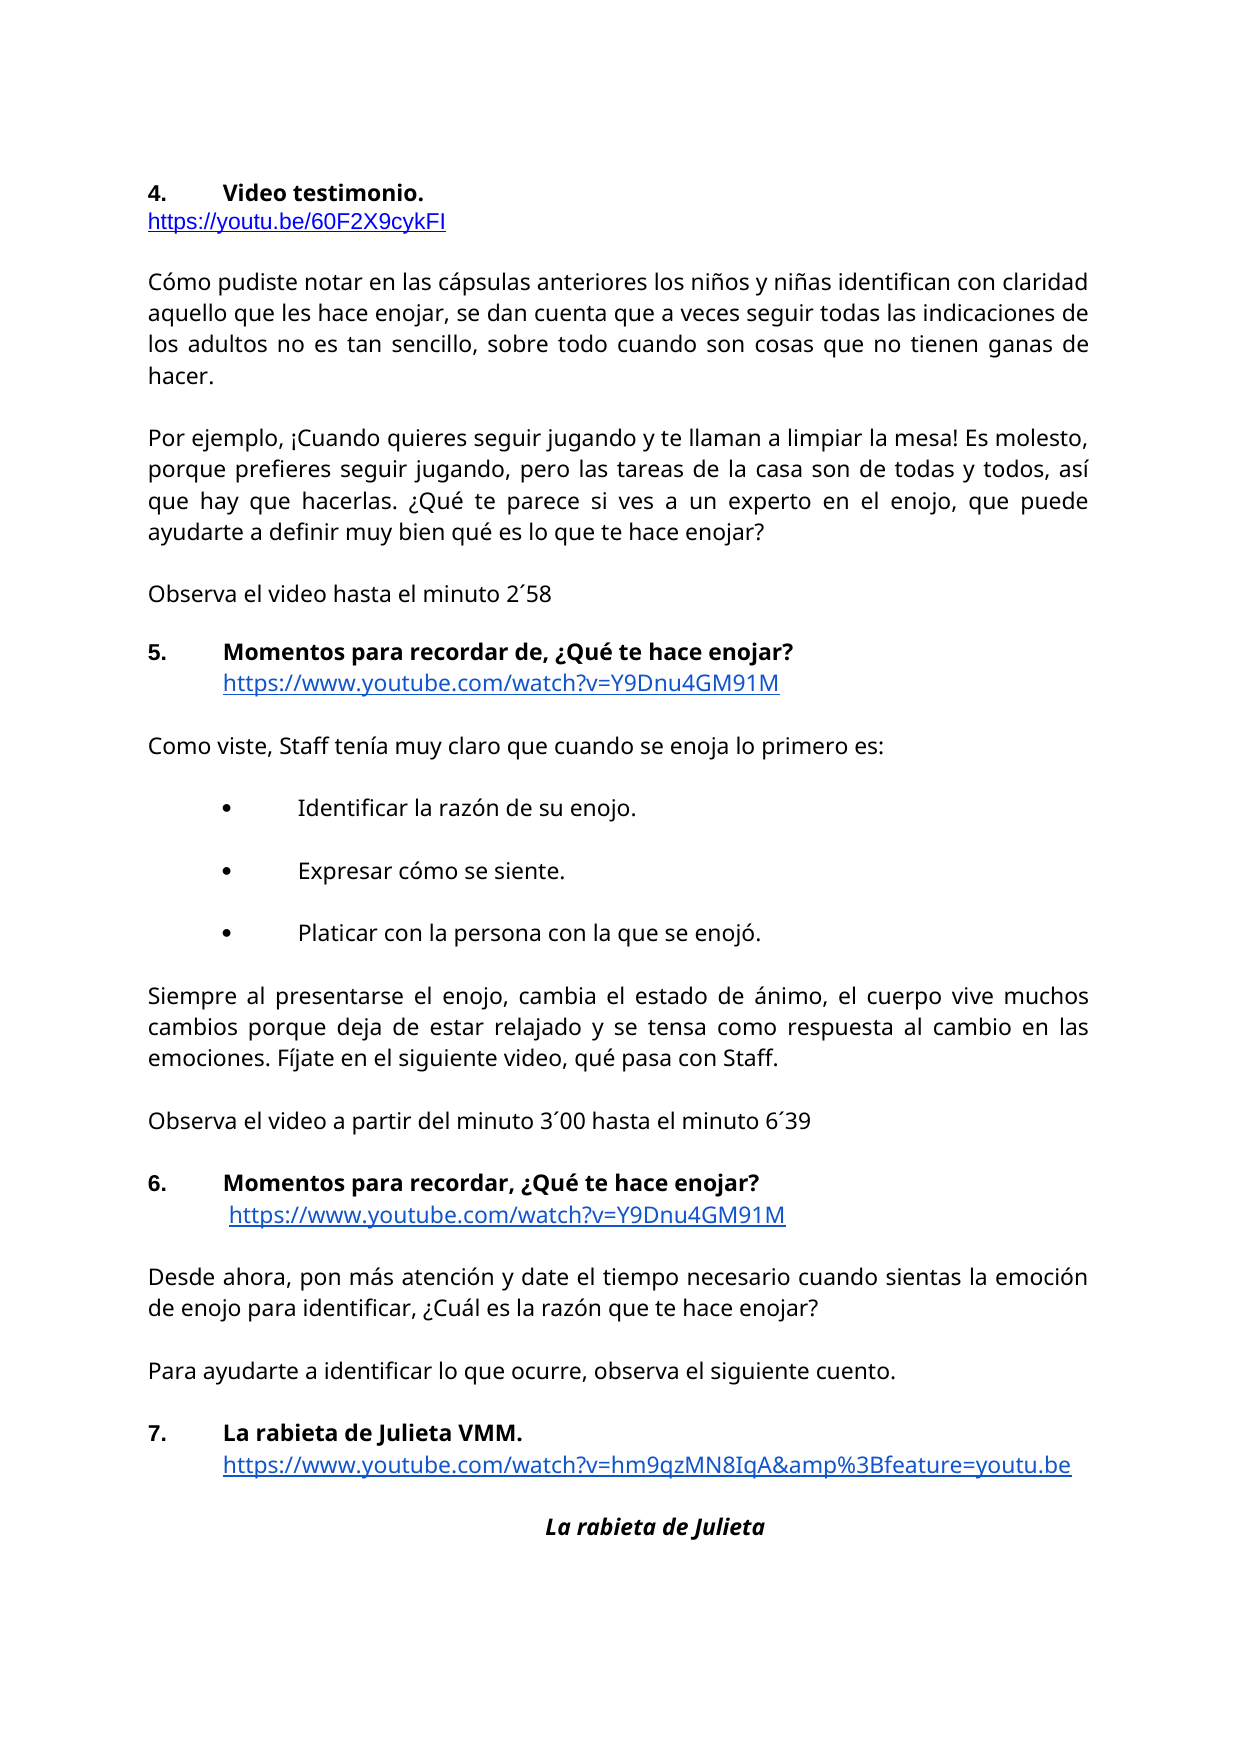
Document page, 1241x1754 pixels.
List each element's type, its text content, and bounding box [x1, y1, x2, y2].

list Momentos para recordar, ¿Qué te hace enojar? [148, 1167, 1090, 1198]
text Para ayudarte a identificar lo que ocurre, observa el siguiente cuento. [148, 1355, 1090, 1386]
text https://www.youtube.com/watch?v=Y9Dnu4GM91M [223, 667, 1090, 698]
text Por ejemplo, ¡Cuando quieres seguir jugando y te llaman a limpiar la mesa! Es molesto, porque prefieres seguir jugando, pero las tareas de la casa son de todas y todos, así que hay que hacerlas. ¿Qué te parece si ves a un experto en el enojo, que puede ayudarte a definir muy bien qué es lo que te hace enojar? [148, 422, 1090, 547]
list Expresar cómo se siente. [223, 855, 1090, 886]
text https://youtu.be/60F2X9cykFI [148, 208, 1090, 235]
list Video testimonio. [148, 177, 1090, 208]
list Platicar con la persona con la que se enojó. [223, 917, 1090, 948]
list La rabieta de Julieta VMM. [148, 1417, 1090, 1448]
text La rabieta de Julieta [223, 1511, 1090, 1542]
text Como viste, Staff tenía muy claro que cuando se enoja lo primero es: [148, 730, 1090, 761]
text Siempre al presentarse el enojo, cambia el estado de ánimo, el cuerpo vive muchos cambios porque deja de estar relajado y se tensa como respuesta al cambio en las emociones. Fíjate en el siguiente video, qué pasa con Staff. [148, 980, 1090, 1073]
text Observa el video hasta el minuto 2´58 [148, 578, 1090, 610]
text Cómo pudiste notar en las cápsulas anteriores los niños y niñas identifican con claridad aquello que les hace enojar, se dan cuenta que a veces seguir todas las indicaciones de los adultos no es tan sencillo, sobre todo cuando son cosas que no tienen ganas de hacer. [148, 266, 1090, 391]
text Observa el video a partir del minuto 3´00 hasta el minuto 6´39 [148, 1105, 1090, 1136]
list Momentos para recordar de, ¿Qué te hace enojar? [148, 636, 1090, 667]
text https://www.youtube.com/watch?v=Y9Dnu4GM91M [223, 1198, 1090, 1230]
text Desde ahora, pon más atención y date el tiempo necesario cuando sientas la emoción de enojo para identificar, ¿Cuál es la razón que te hace enojar? [148, 1261, 1090, 1323]
text https://www.youtube.com/watch?v=hm9qzMN8IqA&amp%3Bfeature=youtu.be [223, 1448, 1090, 1480]
list Identificar la razón de su enojo. [223, 792, 1090, 823]
